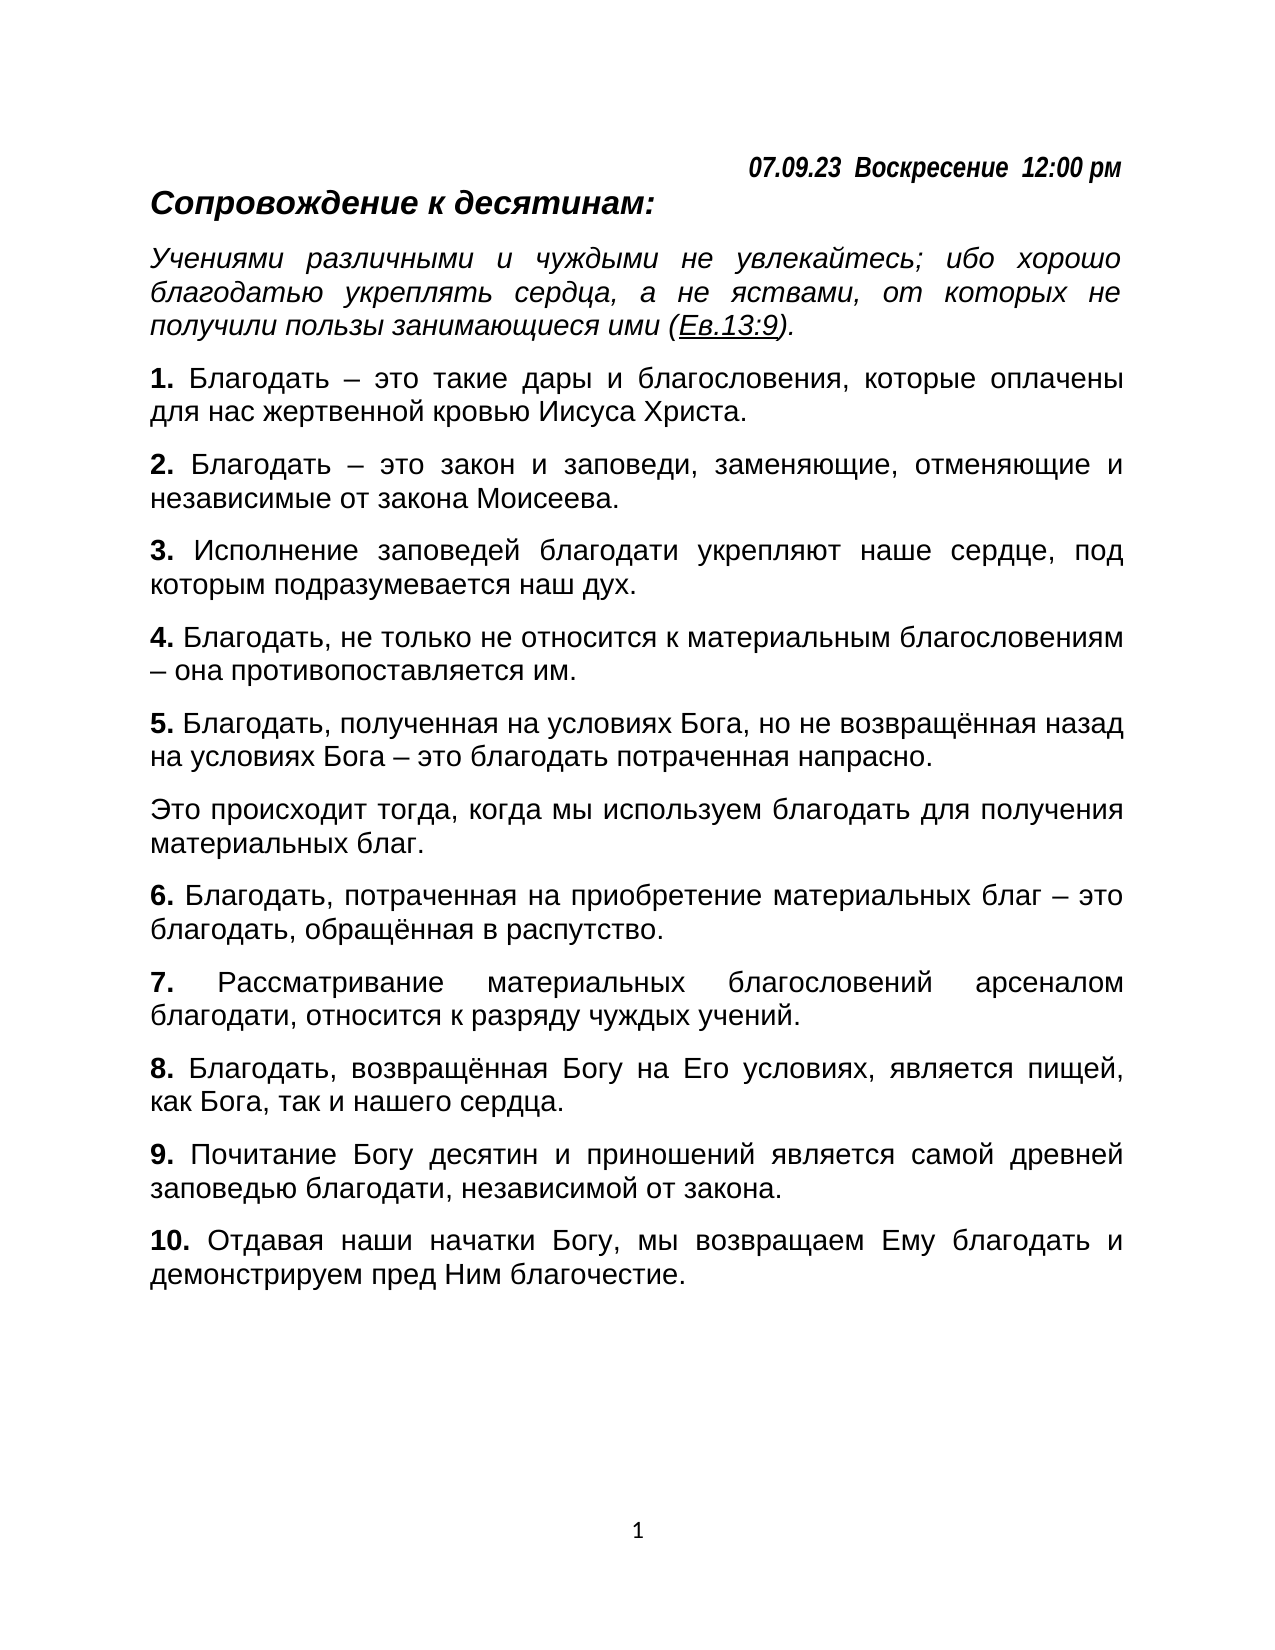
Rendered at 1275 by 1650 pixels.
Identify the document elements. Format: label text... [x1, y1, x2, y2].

text 3. Исполнение заповедей благодати укрепляют наше сердце, под которым подразумевается наш дух. [150, 533, 1125, 600]
text 8. Благодать, возвращённая Богу на Его условиях, является пищей, как Бога, так и нашего сердца. [150, 1051, 1125, 1118]
text 7. Рассматривание материальных благословений арсеналом благодати, относится к разряду чуждых учений. [150, 964, 1125, 1032]
text Учениями различными и чуждыми не увлекайтесь; ибо хорошо благодатью укреплять сердца, а не яствами, от которых не получили пользы занимающиеся ими (Ев.13:9). [150, 241, 1125, 342]
text 07.09.23 Воскресение 12:00 рм [150, 150, 1125, 183]
text Сопровождение к десятинам: [150, 183, 1125, 222]
text 10. Отдавая наши начатки Богу, мы возвращаем Ему благодать и демонстрируем пред Ним благочестие. [150, 1223, 1125, 1290]
text 4. Благодать, не только не относится к материальным благословениям – она противопоставляется им. [150, 619, 1125, 687]
text 6. Благодать, потраченная на приобретение материальных благ – это благодать, обращённая в распутство. [150, 878, 1125, 945]
text 5. Благодать, полученная на условиях Бога, но не возвращённая назад на условиях Бога – это благодать потраченная напрасно. [150, 706, 1125, 773]
text Это происходит тогда, когда мы используем благодать для получения материальных благ. [150, 792, 1125, 859]
text 1. Благодать – это такие дары и благословения, которые оплачены для нас жертвенной кровью Иисуса Христа. [150, 361, 1125, 428]
text 2. Благодать – это закон и заповеди, заменяющие, отменяющие и независимые от закона Моисеева. [150, 447, 1125, 514]
text 9. Почитание Богу десятин и приношений является самой древней заповедью благодати, независимой от закона. [150, 1137, 1125, 1204]
